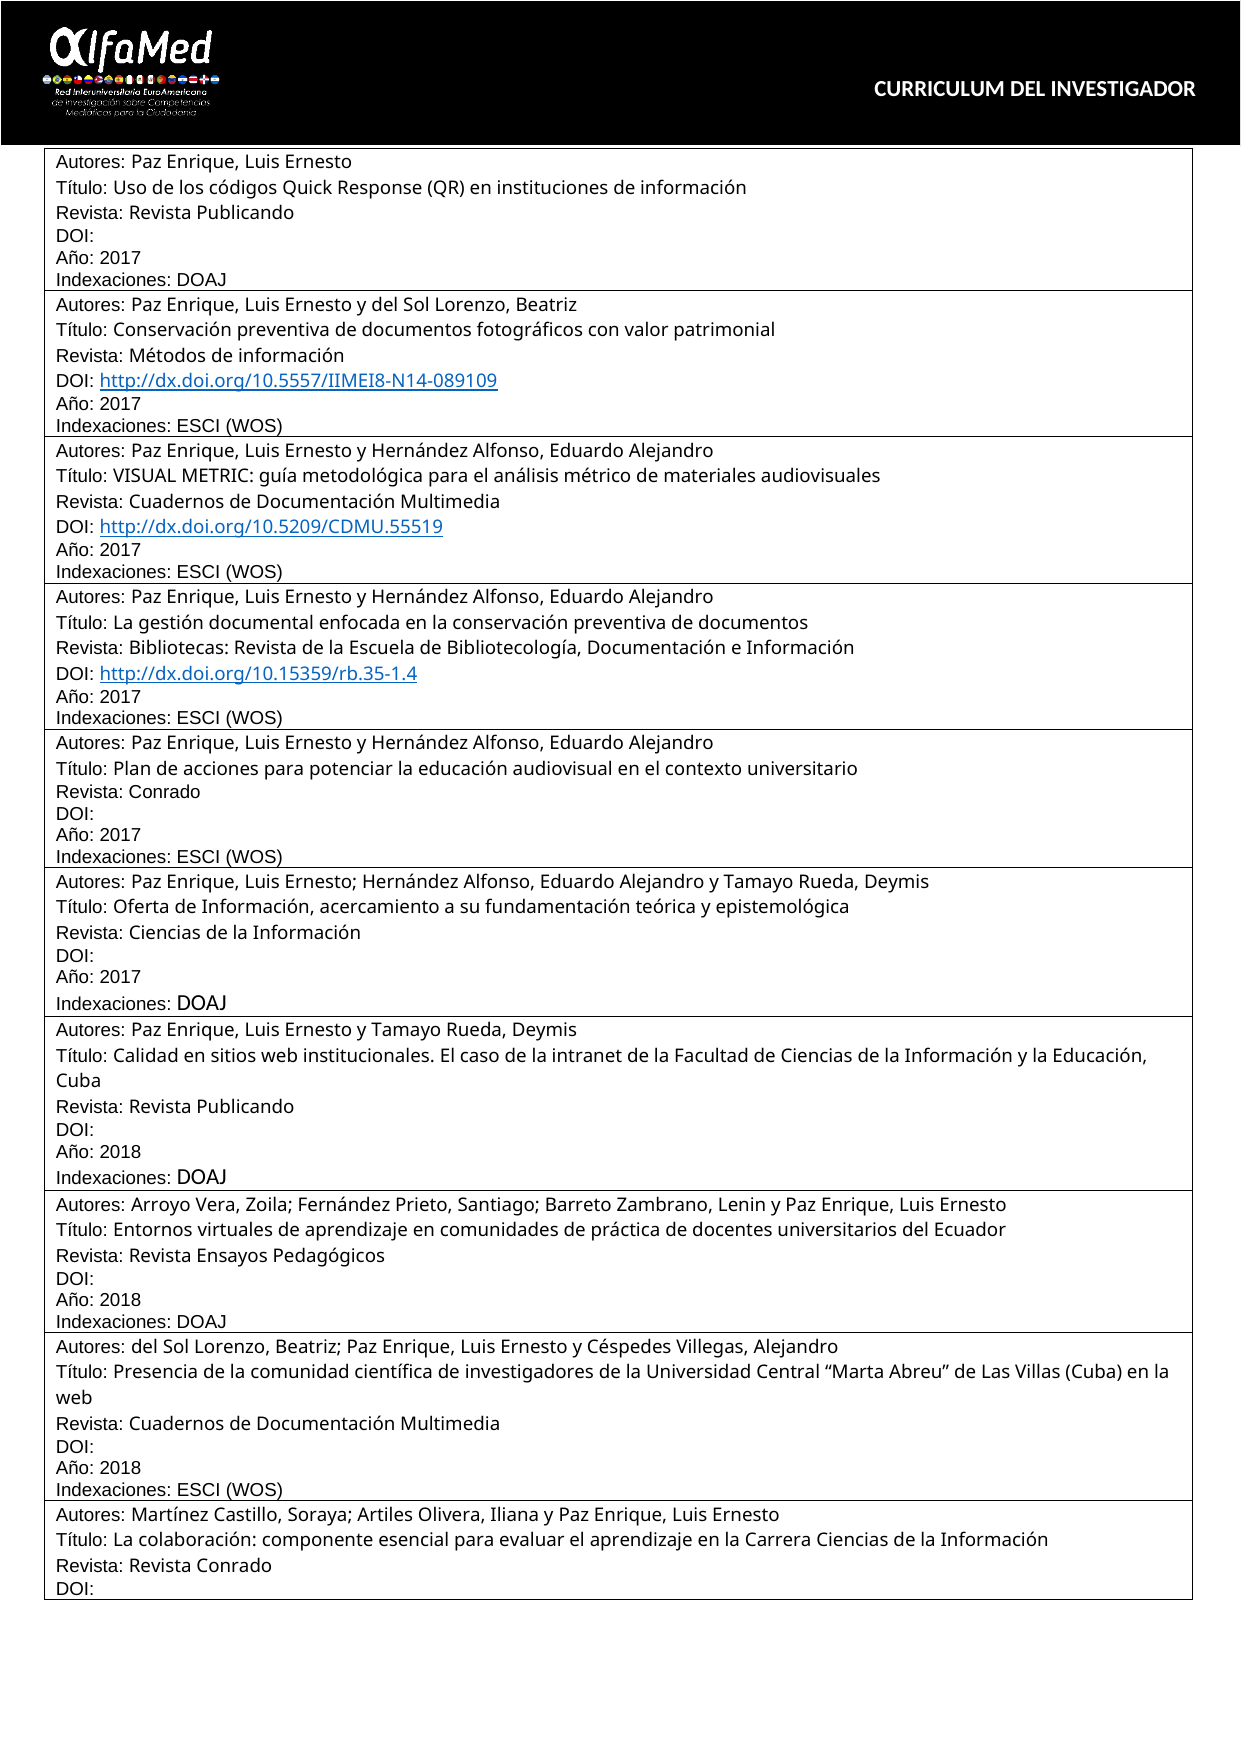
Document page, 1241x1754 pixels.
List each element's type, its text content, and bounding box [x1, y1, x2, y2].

table_cell Autores: Arroyo Vera, Zoila; Fernández Prieto, Santiago; Barreto Zambrano, Lenin y Paz Enrique, Luis Ernesto Título: Entornos virtuales de aprendizaje en comunidades de práctica de docentes universitarios del Ecuador Revista: Revista Ensayos Pedagógicos DOI: Año: 2018 Indexaciones: DOAJ [45, 1191, 1192, 1332]
table_cell Autores: Paz Enrique, Luis Ernesto y Hernández Alfonso, Eduardo Alejandro Título: La gestión documental enfocada en la conservación preventiva de documentos Revista: Bibliotecas: Revista de la Escuela de Bibliotecología, Documentación e Información DOI: http://dx.doi.org/10.15359/rb.35-1.4 Año: 2017 Indexaciones: ESCI (WOS) [45, 584, 1192, 729]
table_cell Autores: del Sol Lorenzo, Beatriz; Paz Enrique, Luis Ernesto y Céspedes Villegas, Alejandro Título: Presencia de la comunidad científica de investigadores de la Universidad Central “Marta Abreu” de Las Villas (Cuba) en la web Revista: Cuadernos de Documentación Multimedia DOI: Año: 2018 Indexaciones: ESCI (WOS) [45, 1333, 1192, 1500]
table_cell Autores: Paz Enrique, Luis Ernesto y del Sol Lorenzo, Beatriz Título: Conservación preventiva de documentos fotográficos con valor patrimonial Revista: Métodos de información DOI: http://dx.doi.org/10.5557/IIMEI8-N14-089109 Año: 2017 Indexaciones: ESCI (WOS) [45, 291, 1192, 436]
table_cell Autores: Paz Enrique, Luis Ernesto; Hernández Alfonso, Eduardo Alejandro y Tamayo Rueda, Deymis Título: Oferta de Información, acercamiento a su fundamentación teórica y epistemológica Revista: Ciencias de la Información DOI: Año: 2017 Indexaciones: DOAJ [45, 868, 1192, 1016]
table_cell Autores: Paz Enrique, Luis Ernesto y Hernández Alfonso, Eduardo Alejandro Título: Plan de acciones para potenciar la educación audiovisual en el contexto universitario Revista: Conrado DOI: Año: 2017 Indexaciones: ESCI (WOS) [45, 730, 1192, 867]
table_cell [45, 1501, 1192, 1599]
picture [40, 27, 223, 117]
table_cell Autores: Paz Enrique, Luis Ernesto y Hernández Alfonso, Eduardo Alejandro Título: VISUAL METRIC: guía metodológica para el análisis métrico de materiales audiovisuales Revista: Cuadernos de Documentación Multimedia DOI: http://dx.doi.org/10.5209/CDMU.55519 Año: 2017 Indexaciones: ESCI (WOS) [45, 437, 1192, 582]
table_cell Autores: Paz Enrique, Luis Ernesto Título: Uso de los códigos Quick Response (QR) en instituciones de información Revista: Revista Publicando DOI: Año: 2017 Indexaciones: DOAJ [45, 149, 1192, 290]
table_cell Autores: Paz Enrique, Luis Ernesto y Tamayo Rueda, Deymis Título: Calidad en sitios web institucionales. El caso de la intranet de la Facultad de Ciencias de la Información y la Educación, Cuba Revista: Revista Publicando DOI: Año: 2018 Indexaciones: DOAJ [45, 1017, 1192, 1190]
